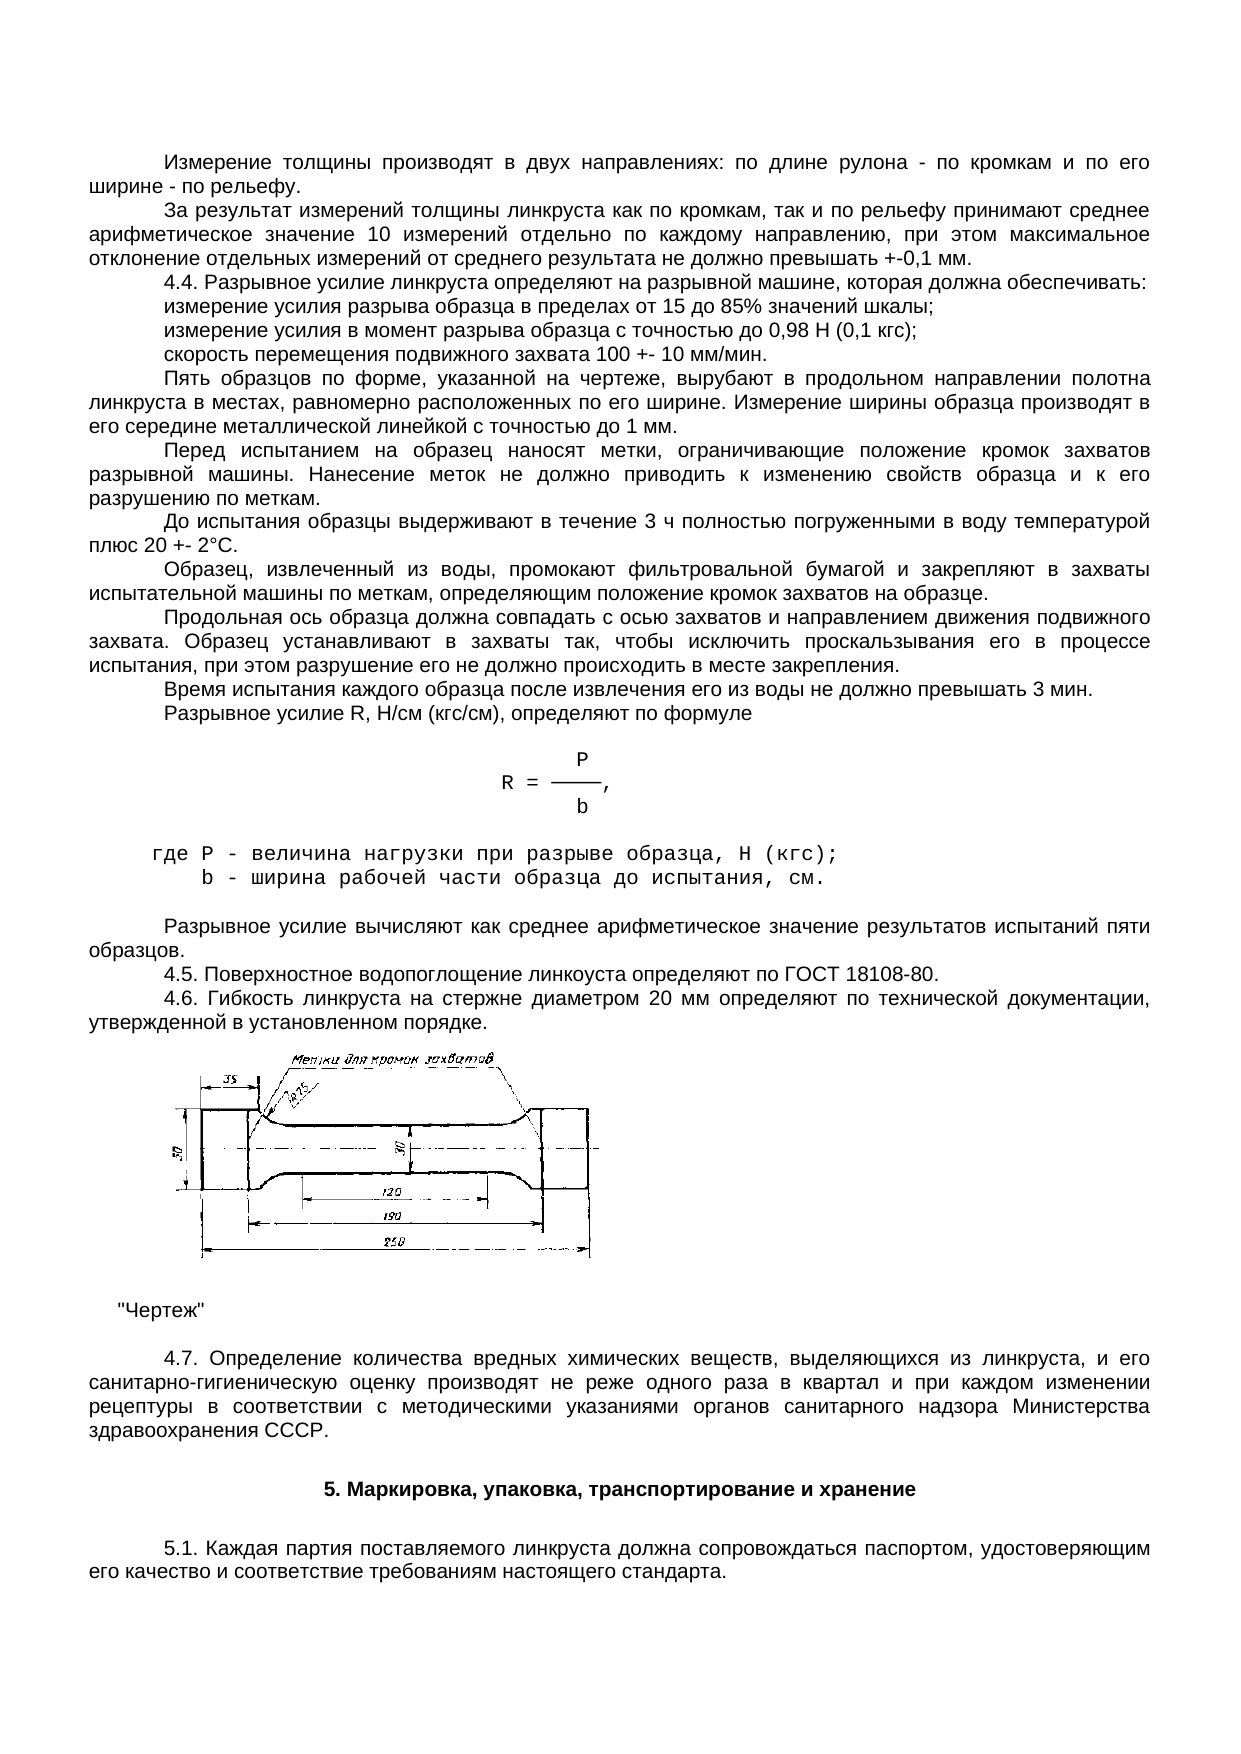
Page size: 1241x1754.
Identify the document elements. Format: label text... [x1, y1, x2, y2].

text За результат измерений толщины линкруста как по кромкам, так и по рельефу принимают среднее арифметическое значение 10 измерений отдельно по каждому направлению, при этом максимальное отклонение отдельных измерений от среднего результата не должно превышать +-0,1 мм. [88, 198, 1152, 270]
picture [163, 1033, 614, 1275]
text "Чертеж" [103, 1298, 1152, 1322]
text Разрывное усилие R, Н/см (кгс/см), определяют по формуле [88, 701, 1152, 725]
text R = ────, [88, 772, 1152, 796]
text Время испытания каждого образца после извлечения его из воды не должно превышать 3 мин. [88, 677, 1152, 701]
text 4.5. Поверхностное водопоглощение линкоуста определяют по ГОСТ 18108-80. [88, 962, 1152, 986]
list 5. Маркировка, упаковка, транспортирование и хранение [88, 1477, 1152, 1501]
text Образец, извлеченный из воды, промокают фильтровальной бумагой и закрепляют в захваты испытательной машины по меткам, определяющим положение кромок захватов на образце. [88, 557, 1152, 605]
text скорость перемещения подвижного захвата 100 +- 10 мм/мин. [88, 342, 1152, 366]
text Измерение толщины производят в двух направлениях: по длине рулона - по кромкам и по его ширине - по рельефу. [88, 150, 1152, 198]
text 4.6. Гибкость линкруста на стержне диаметром 20 мм определяют по технической документации, утвержденной в установленном порядке. [88, 986, 1152, 1034]
text Пять образцов по форме, указанной на чертеже, вырубают в продольном направлении полотна линкруста в местах, равномерно расположенных по его ширине. Измерение ширины образца производят в его середине металлической линейкой с точностью до 1 мм. [88, 366, 1152, 437]
text Продольная ось образца должна совпадать с осью захватов и направлением движения подвижного захвата. Образец устанавливают в захваты так, чтобы исключить проскальзывания его в процессе испытания, при этом разрушение его не должно происходить в месте закрепления. [88, 605, 1152, 677]
text 5.1. Каждая партия поставляемого линкруста должна сопровождаться паспортом, удостоверяющим его качество и соответствие требованиям настоящего стандарта. [88, 1535, 1152, 1583]
text Разрывное усилие вычисляют как среднее арифметическое значение результатов испытаний пяти образцов. [88, 914, 1152, 962]
text Перед испытанием на образец наносят метки, ограничивающие положение кромок захватов разрывной машины. Нанесение меток не должно приводить к изменению свойств образца и к его разрушению по меткам. [88, 437, 1152, 509]
text 4.7. Определение количества вредных химических веществ, выделяющихся из линкруста, и его санитарно-гигиеническую оценку производят не реже одного раза в квартал и при каждом изменении рецептуры в соответствии с методическими указаниями органов санитарного надзора Министерства здравоохранения СССР. [88, 1346, 1152, 1442]
text измерение усилия разрыва образца в пределах от 15 до 85% значений шкалы; [88, 294, 1152, 318]
text измерение усилия в момент разрыва образца с точностью до 0,98 Н (0,1 кгс); [88, 318, 1152, 342]
text где Р - величина нагрузки при разрыве образца, Н (кгс); [88, 843, 1152, 867]
text b [88, 796, 1152, 819]
text 4.4. Разрывное усилие линкруста определяют на разрывной машине, которая должна обеспечивать: [88, 270, 1152, 294]
text b - ширина рабочей части образца до испытания, см. [88, 867, 1152, 891]
text До испытания образцы выдерживают в течение 3 ч полностью погруженными в воду температурой плюс 20 +- 2°С. [88, 509, 1152, 557]
text P [88, 749, 1152, 772]
